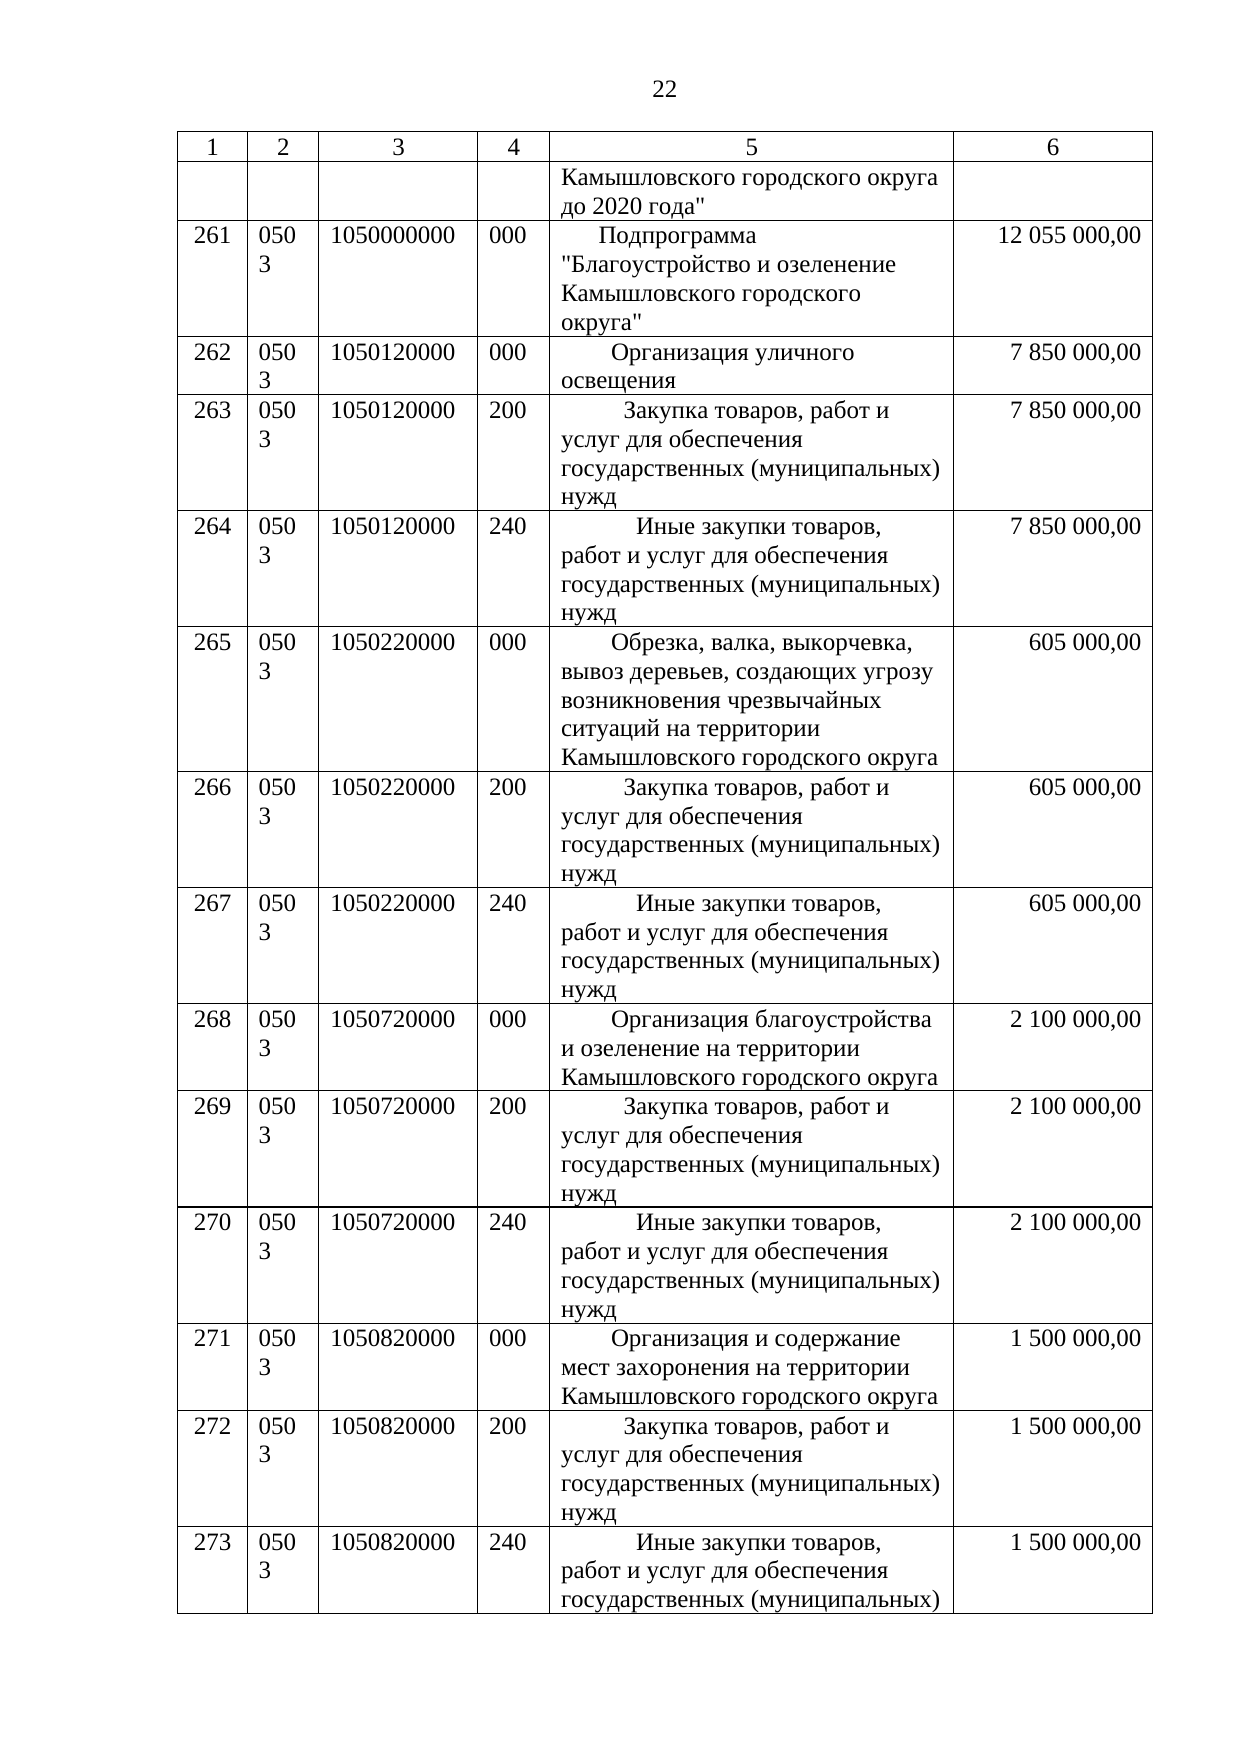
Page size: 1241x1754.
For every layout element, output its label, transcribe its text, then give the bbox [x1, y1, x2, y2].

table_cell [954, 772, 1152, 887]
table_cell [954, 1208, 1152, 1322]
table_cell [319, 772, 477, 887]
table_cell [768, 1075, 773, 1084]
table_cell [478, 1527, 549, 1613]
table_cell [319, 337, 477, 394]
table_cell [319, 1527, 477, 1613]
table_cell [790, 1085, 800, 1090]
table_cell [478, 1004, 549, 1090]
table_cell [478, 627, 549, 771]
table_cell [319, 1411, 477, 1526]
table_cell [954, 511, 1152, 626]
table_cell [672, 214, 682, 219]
table_header 5 [550, 132, 953, 161]
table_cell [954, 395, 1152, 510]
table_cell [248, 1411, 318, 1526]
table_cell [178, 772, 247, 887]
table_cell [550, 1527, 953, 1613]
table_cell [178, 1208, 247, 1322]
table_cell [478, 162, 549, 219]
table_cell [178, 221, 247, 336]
table_header 1 [178, 132, 247, 161]
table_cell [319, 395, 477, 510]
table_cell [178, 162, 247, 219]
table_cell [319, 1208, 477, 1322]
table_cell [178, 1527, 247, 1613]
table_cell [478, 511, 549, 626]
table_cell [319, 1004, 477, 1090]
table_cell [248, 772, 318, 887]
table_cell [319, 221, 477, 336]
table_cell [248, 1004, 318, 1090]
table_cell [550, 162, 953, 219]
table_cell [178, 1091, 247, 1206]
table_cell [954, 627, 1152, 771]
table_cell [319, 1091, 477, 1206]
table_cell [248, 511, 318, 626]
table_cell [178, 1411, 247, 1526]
table_header 2 [248, 132, 318, 161]
table_header 4 [478, 132, 549, 161]
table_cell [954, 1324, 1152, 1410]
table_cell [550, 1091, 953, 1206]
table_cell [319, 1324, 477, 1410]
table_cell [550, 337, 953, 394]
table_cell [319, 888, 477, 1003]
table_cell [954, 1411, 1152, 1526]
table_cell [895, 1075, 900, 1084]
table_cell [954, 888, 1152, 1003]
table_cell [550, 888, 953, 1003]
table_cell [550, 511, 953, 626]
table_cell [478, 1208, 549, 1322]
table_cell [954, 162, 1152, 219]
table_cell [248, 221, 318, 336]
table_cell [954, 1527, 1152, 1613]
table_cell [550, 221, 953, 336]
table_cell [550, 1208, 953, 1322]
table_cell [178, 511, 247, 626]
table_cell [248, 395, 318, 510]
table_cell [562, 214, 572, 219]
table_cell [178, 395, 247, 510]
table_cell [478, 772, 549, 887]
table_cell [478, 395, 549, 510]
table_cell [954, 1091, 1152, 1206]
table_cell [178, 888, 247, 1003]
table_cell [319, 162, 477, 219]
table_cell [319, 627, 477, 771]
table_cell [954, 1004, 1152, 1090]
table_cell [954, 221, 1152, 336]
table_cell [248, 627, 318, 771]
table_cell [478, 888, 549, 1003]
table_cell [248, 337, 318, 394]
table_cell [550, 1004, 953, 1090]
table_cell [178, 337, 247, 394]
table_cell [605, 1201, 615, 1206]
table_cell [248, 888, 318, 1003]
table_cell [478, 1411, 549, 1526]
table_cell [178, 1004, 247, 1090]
table_header 3 [319, 132, 477, 161]
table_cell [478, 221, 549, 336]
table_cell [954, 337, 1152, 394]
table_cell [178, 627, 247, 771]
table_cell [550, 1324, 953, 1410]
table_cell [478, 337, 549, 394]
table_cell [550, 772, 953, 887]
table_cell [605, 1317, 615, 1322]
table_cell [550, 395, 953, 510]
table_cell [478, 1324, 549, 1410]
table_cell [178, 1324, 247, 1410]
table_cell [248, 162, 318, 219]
table_header 6 [954, 132, 1152, 161]
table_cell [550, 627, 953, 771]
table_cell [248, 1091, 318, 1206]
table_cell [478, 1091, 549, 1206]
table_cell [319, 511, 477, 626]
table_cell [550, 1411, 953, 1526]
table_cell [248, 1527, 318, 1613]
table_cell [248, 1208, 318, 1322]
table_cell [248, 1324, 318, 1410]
